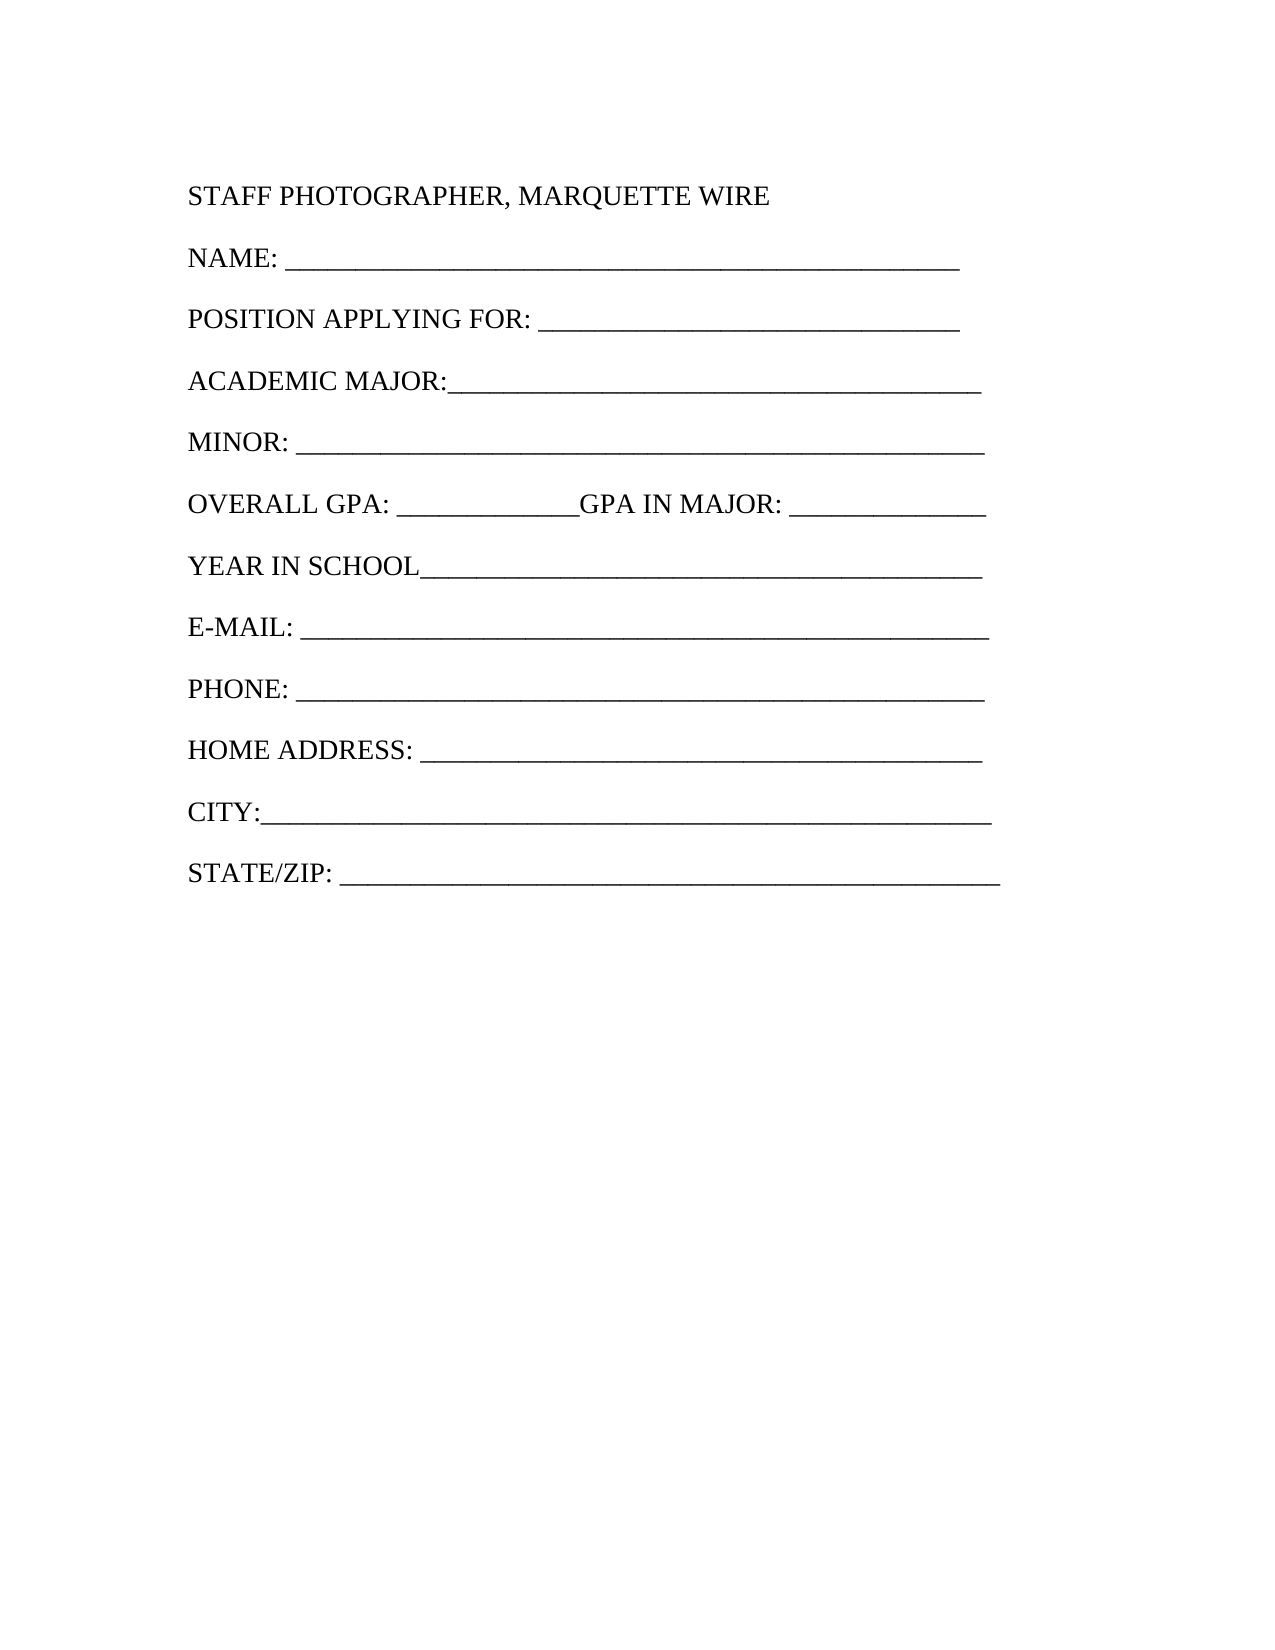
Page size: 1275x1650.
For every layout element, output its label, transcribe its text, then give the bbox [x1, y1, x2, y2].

text PHONE: _________________________________________________ [187, 672, 1087, 704]
text YEAR IN SCHOOL________________________________________ [187, 548, 1087, 581]
text OVERALL GPA: _____________GPA IN MAJOR: ______________ [187, 487, 1087, 519]
text MINOR: _________________________________________________ [187, 425, 1087, 458]
text POSITION APPLYING FOR: ______________________________ [187, 302, 1087, 335]
text ACADEMIC MAJOR:______________________________________ [187, 364, 1087, 396]
text E-MAIL: _________________________________________________ [187, 610, 1087, 642]
text STATE/ZIP: _______________________________________________ [187, 856, 1087, 889]
text STAFF PHOTOGRAPHER, MARQUETTE WIRE [187, 179, 1087, 212]
text HOME ADDRESS: ________________________________________ [187, 733, 1087, 766]
text NAME: ________________________________________________ [187, 241, 1087, 273]
text CITY:____________________________________________________ [187, 795, 1087, 827]
